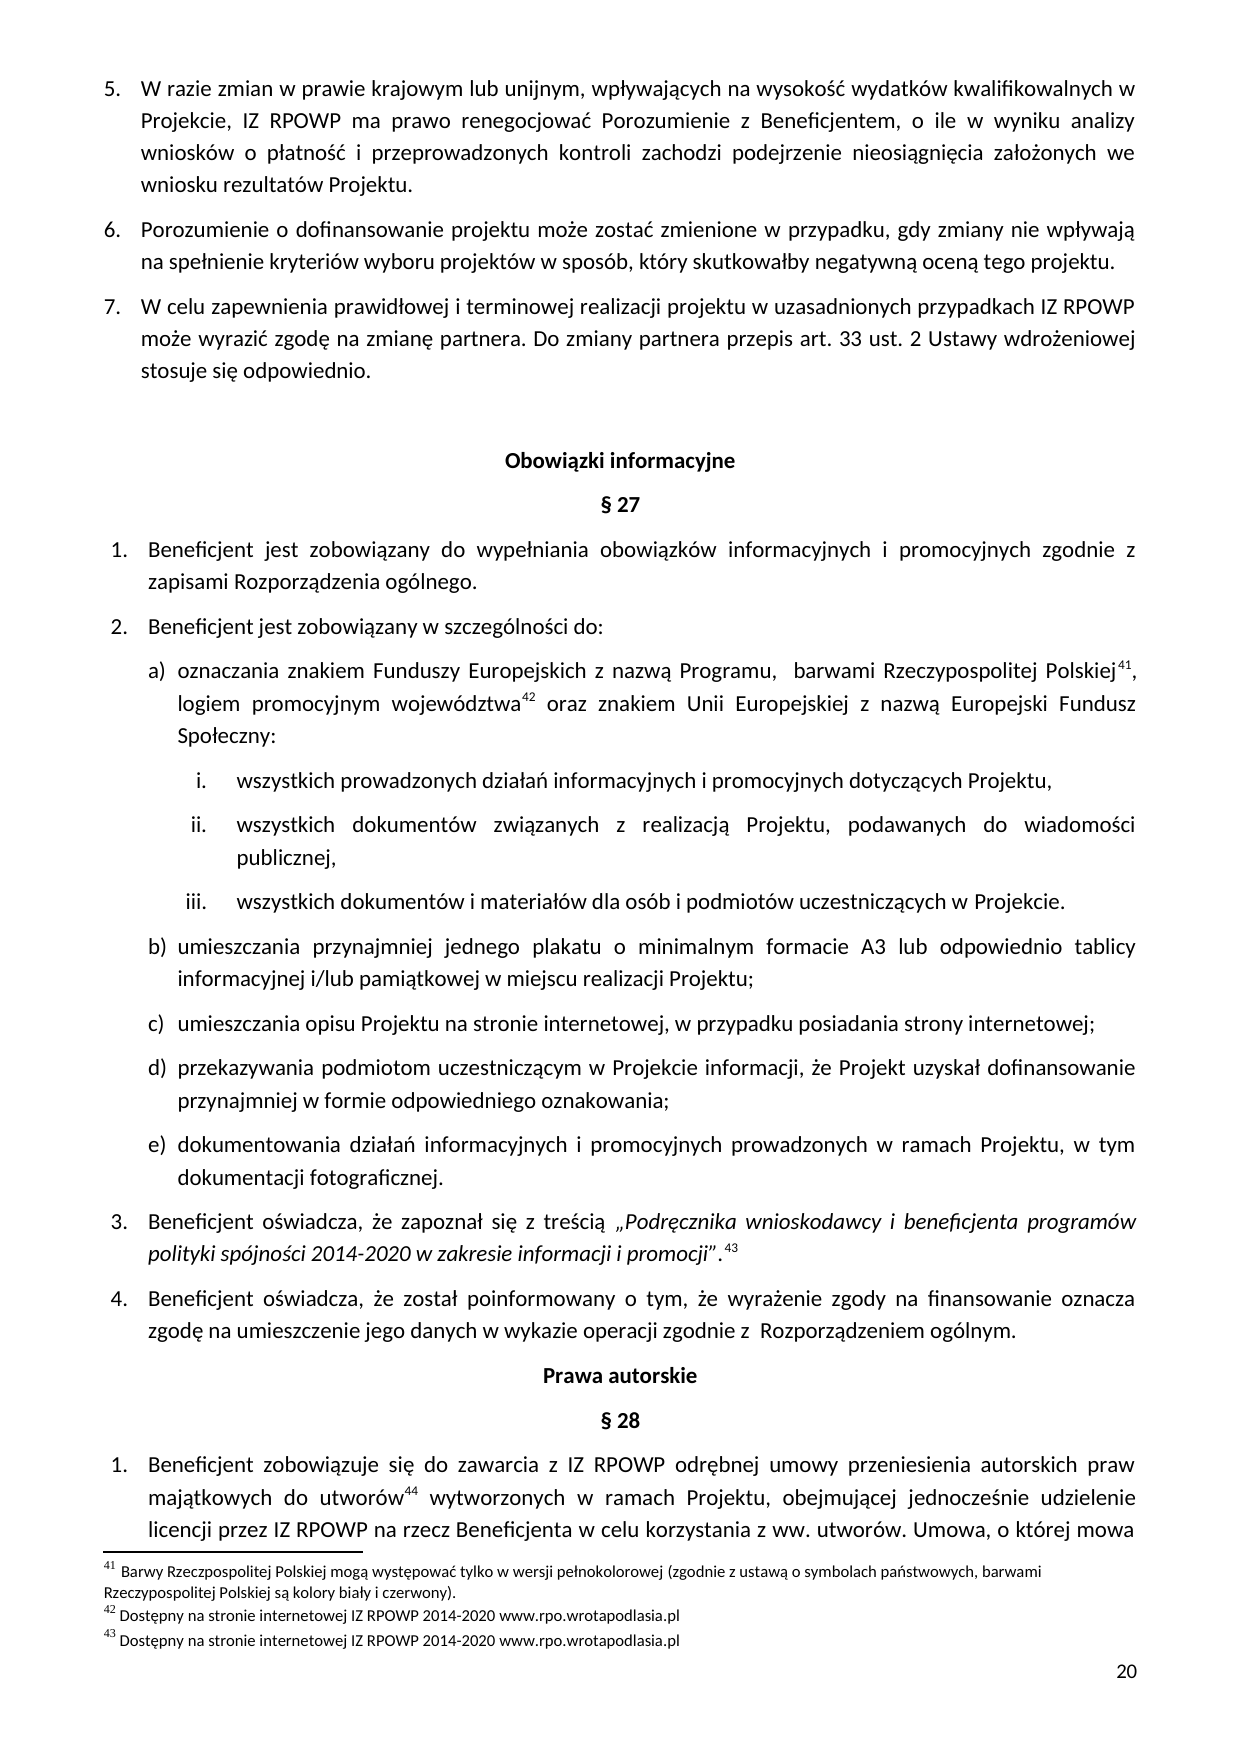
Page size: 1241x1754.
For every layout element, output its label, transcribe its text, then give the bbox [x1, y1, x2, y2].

text § 27 [103, 490, 1137, 518]
list wszystkich dokumentów i materiałów dla osób i podmiotów uczestniczących w Projekcie. [207, 887, 1137, 915]
list wszystkich prowadzonych działań informacyjnych i promocyjnych dotyczących Projektu, [207, 766, 1137, 794]
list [110, 1450, 1137, 1543]
list W razie zmian w prawie krajowym lub unijnym, wpływających na wysokość wydatków kwalifikowalnych w Projekcie, IZ RPOWP ma prawo renegocjować Porozumienie z Beneficjentem, o ile w wyniku analizy wniosków o płatność i przeprowadzonych kontroli zachodzi podejrzenie nieosiągnięcia założonych we wniosku rezultatów Projektu. [103, 74, 1137, 198]
list przekazywania podmiotom uczestniczącym w Projekcie informacji, że Projekt uzyskał dofinansowanie przynajmniej w formie odpowiedniego oznakowania; [148, 1053, 1137, 1114]
text Obowiązki informacyjne [103, 446, 1137, 474]
list W celu zapewnienia prawidłowej i terminowej realizacji projektu w uzasadnionych przypadkach IZ RPOWP może wyrazić zgodę na zmianę partnera. Do zmiany partnera przepis art. 33 ust. 2 Ustawy wdrożeniowej stosuje się odpowiednio. [103, 292, 1137, 384]
list umieszczania przynajmniej jednego plakatu o minimalnym formacie A3 lub odpowiednio tablicy informacyjnej i/lub pamiątkowej w miejscu realizacji Projektu; [148, 932, 1137, 992]
list dokumentowania działań informacyjnych i promocyjnych prowadzonych w ramach Projektu, w tym dokumentacji fotograficznej. [148, 1130, 1137, 1191]
list Beneficjent jest zobowiązany w szczególności do: [110, 612, 1137, 640]
list umieszczania opisu Projektu na stronie internetowej, w przypadku posiadania strony internetowej; [148, 1009, 1137, 1037]
list Beneficjent jest zobowiązany do wypełniania obowiązków informacyjnych i promocyjnych zgodnie z zapisami Rozporządzenia ogólnego. [110, 535, 1137, 595]
list Porozumienie o dofinansowanie projektu może zostać zmienione w przypadku, gdy zmiany nie wpływają na spełnienie kryteriów wyboru projektów w sposób, który skutkowałby negatywną oceną tego projektu. [103, 215, 1137, 275]
list wszystkich dokumentów związanych z realizacją Projektu, podawanych do wiadomości publicznej, [207, 810, 1137, 871]
text Prawa autorskie [103, 1361, 1137, 1389]
text § 28 [103, 1406, 1137, 1434]
list oznaczania znakiem Funduszy Europejskich z nazwą Programu, barwami Rzeczypospolitej Polskiej, logiem promocyjnym województwa oraz znakiem Unii Europejskiej z nazwą Europejski Fundusz Społeczny: [148, 657, 1137, 749]
list Beneficjent oświadcza, że został poinformowany o tym, że wyrażenie zgody na finansowanie oznacza zgodę na umieszczenie jego danych w wykazie operacji zgodnie z Rozporządzeniem ogólnym. [110, 1284, 1137, 1344]
list Beneficjent oświadcza, że zapoznał się z treścią „Podręcznika wnioskodawcy i beneficjenta programów polityki spójności 2014-2020 w zakresie informacji i promocji”. [110, 1207, 1137, 1267]
